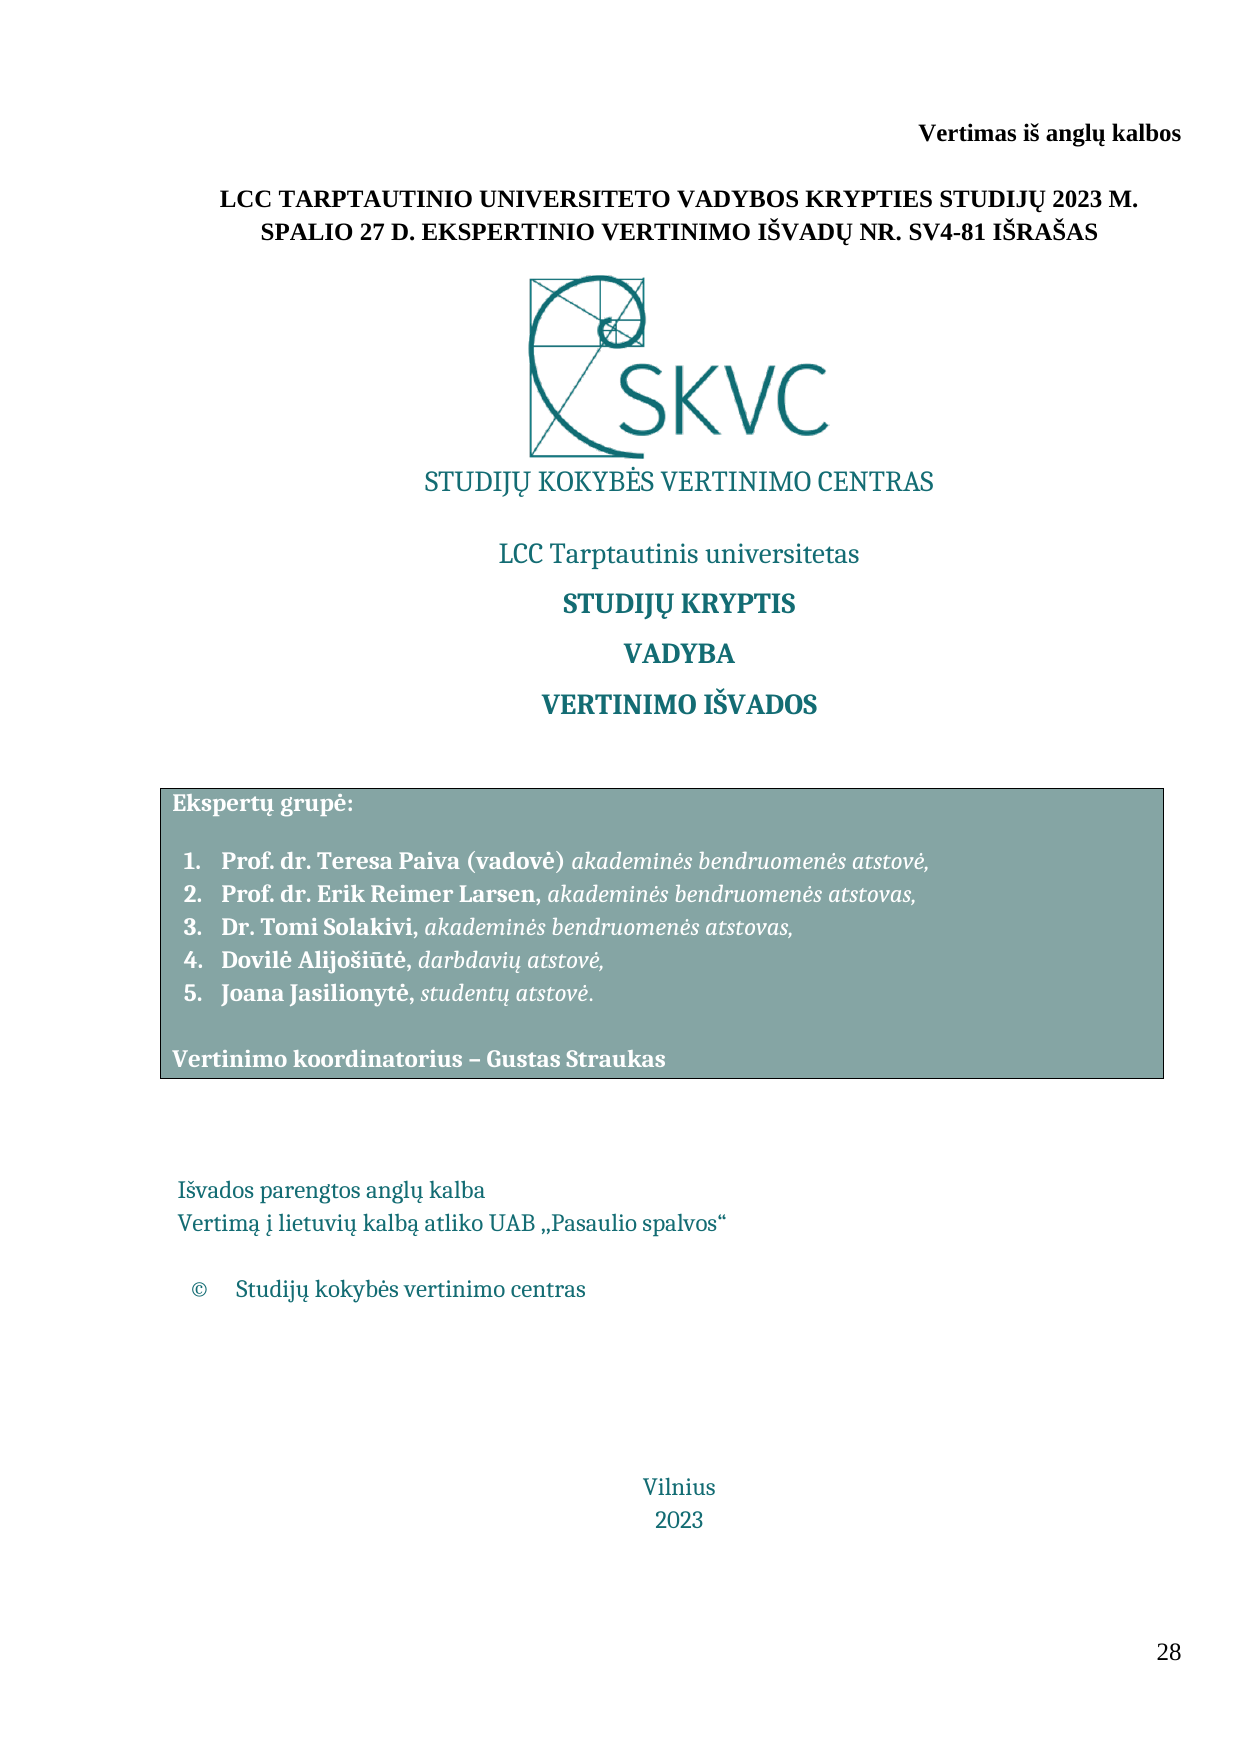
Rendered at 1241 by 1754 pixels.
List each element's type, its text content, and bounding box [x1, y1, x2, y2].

text LCC Tarptautinio universiteto Vadybos krypties studijų 2023 m. spalio 27 d. ekspertinio vertinimo išvadų NR. SV4-81 IŠRAŠAS [177, 184, 1181, 246]
text STUDIJŲ KRYPTIS [177, 587, 1181, 621]
text VADYBA [177, 638, 1181, 671]
text Vilnius [177, 1473, 1181, 1502]
text 2023 [177, 1506, 1181, 1535]
table_header Studijų kokybės vertinimo centras [225, 1275, 938, 1308]
text STUDIJŲ KOKYBĖS VERTINIMO CENTRAS [177, 466, 1181, 499]
text VERTINIMO IŠVADOS [177, 688, 1181, 722]
table_header Ekspertų grupė: Prof. dr. Teresa Paiva (vadovė) akademinės bendruomenės atstovė, Prof. dr. Erik Reimer Larsen, akademinės bendruomenės atstovas, Dr. Tomi Solakivi, akademinės bendruomenės atstovas, Dovilė Alijošiūtė, darbdavių atstovė, Joana Jasilionytė, studentų atstovė. Vertinimo koordinatorius – Gustas Straukas [161, 789, 1163, 1078]
text LCC Tarptautinis universitetas [177, 537, 1181, 571]
picture [526, 272, 833, 462]
text Vertimą į lietuvių kalbą atliko UAB ,,Pasaulio spalvos“ [177, 1209, 1181, 1237]
table_header © [177, 1275, 225, 1308]
text Vertimas iš anglų kalbos [177, 118, 1181, 147]
text Išvados parengtos anglų kalba [177, 1176, 1181, 1204]
